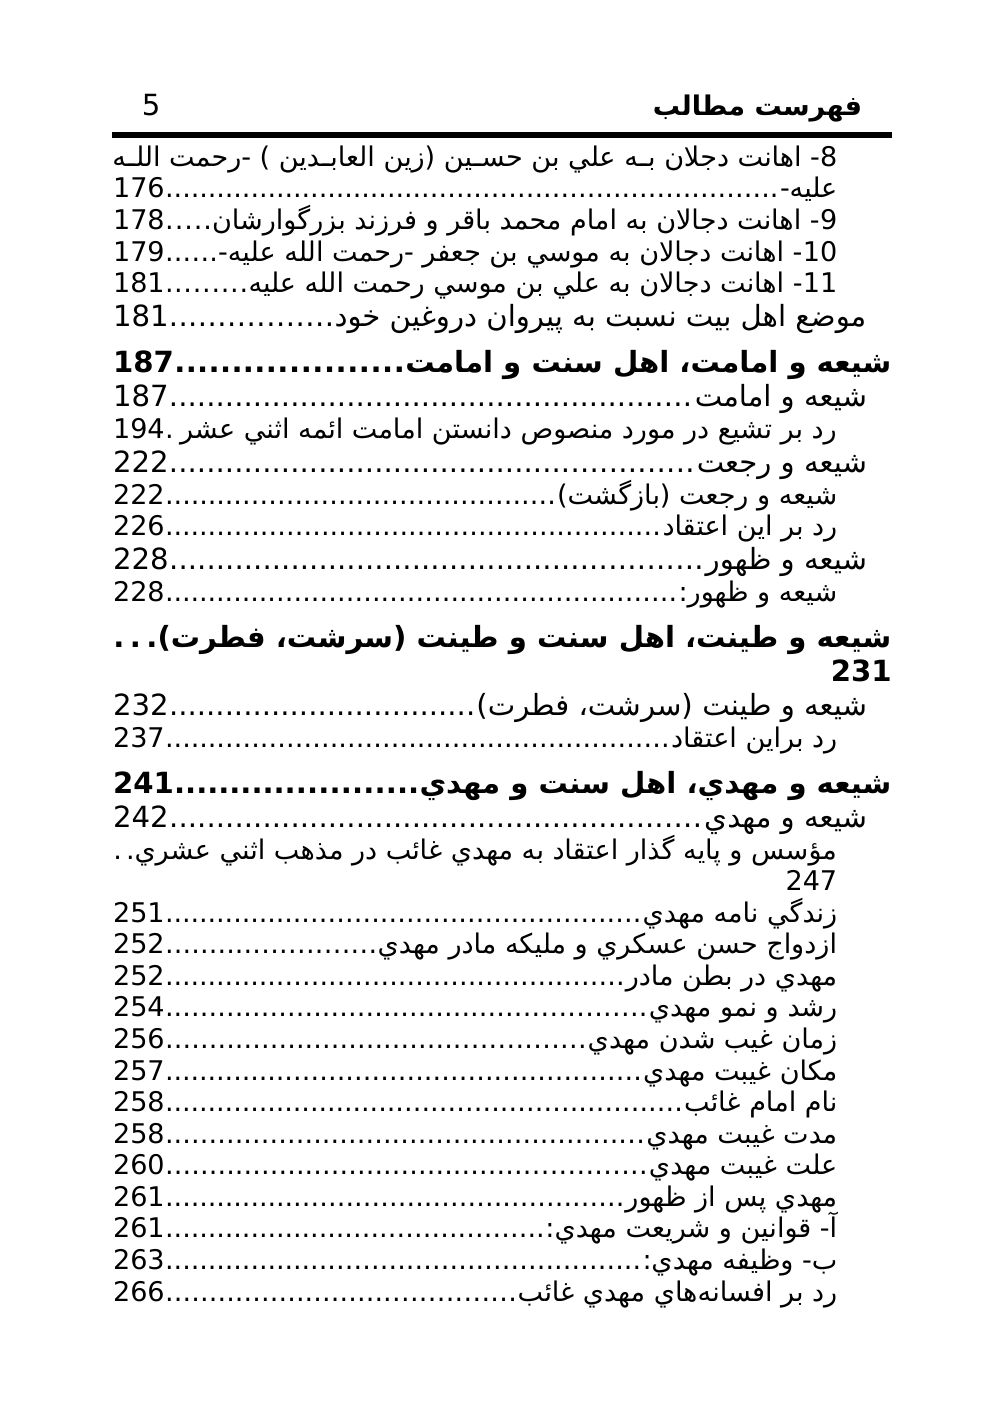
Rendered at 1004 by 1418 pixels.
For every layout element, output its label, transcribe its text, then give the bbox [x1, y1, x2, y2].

text 11- اهانت دجالان به علي بن موسي رحمت الله عليه 181 [112, 267, 837, 299]
text رد بر تشيع در مورد منصوص دانستن امامت ائمه اثني عشر 194 [112, 413, 837, 445]
text زمان غيب شدن مهدي 256 [112, 1023, 837, 1055]
text 8- اهانت دجلان به علي بن حسين (زين العابدين ) -رحمت الله عليه- 176 [112, 141, 837, 204]
text رد بر افسانه‌هاي مهدي غائب 266 [112, 1276, 837, 1307]
text شيعه و طينت، اهل سنت و طينت (سرشت، فطرت) 231 [112, 620, 892, 688]
text مهدي پس از ظهور 261 [112, 1181, 837, 1213]
text شيعه و ظهور: 228 [112, 576, 837, 608]
text شيعه و رجعت 222 [112, 445, 867, 479]
text 9- اهانت دجالان به امام محمد باقر و فرزند بزرگوارشان 178 [112, 204, 837, 236]
text رد بر اين اعتقاد 226 [112, 511, 837, 542]
text شيعه و امامت، اهل سنت و امامت 187 [112, 346, 892, 379]
text شيعه و ظهور 228 [112, 542, 867, 576]
text مؤسس و پايه گذار اعتقاد به مهدي غائب در مذهب اثني عشري 247 [112, 834, 837, 897]
text ازدواج حسن عسکري و مليکه مادر مهدي 252 [112, 929, 837, 960]
text مکان غيبت مهدي 257 [112, 1055, 837, 1086]
text زندگي نامه مهدي 251 [112, 897, 837, 929]
text مهدي در بطن مادر 252 [112, 960, 837, 992]
text مدت غيبت مهدي 258 [112, 1118, 837, 1149]
text شيعه و رجعت (بازگشت) 222 [112, 479, 837, 511]
text ب- وظيفه مهدي: 263 [112, 1244, 837, 1276]
text شيعه و امامت 187 [112, 379, 867, 413]
text رد براين اعتقاد 237 [112, 722, 837, 753]
text شيعه و مهدي 242 [112, 800, 867, 834]
text 10- اهانت دجالان به موسي بن جعفر -رحمت الله عليه- 179 [112, 236, 837, 267]
text شيعه و مهدي، اهل سنت و مهدي 241 [112, 766, 892, 800]
text موضع اهل بيت نسبت به پيروان دروغين خود 181 [112, 299, 867, 333]
text نام امام غائب 258 [112, 1086, 837, 1118]
text رشد و نمو مهدي 254 [112, 992, 837, 1023]
text آ- قوانين و شريعت مهدي: 261 [112, 1213, 837, 1244]
text شيعه و طينت (سرشت، فطرت) 232 [112, 688, 867, 722]
text علت غيبت مهدي 260 [112, 1149, 837, 1181]
